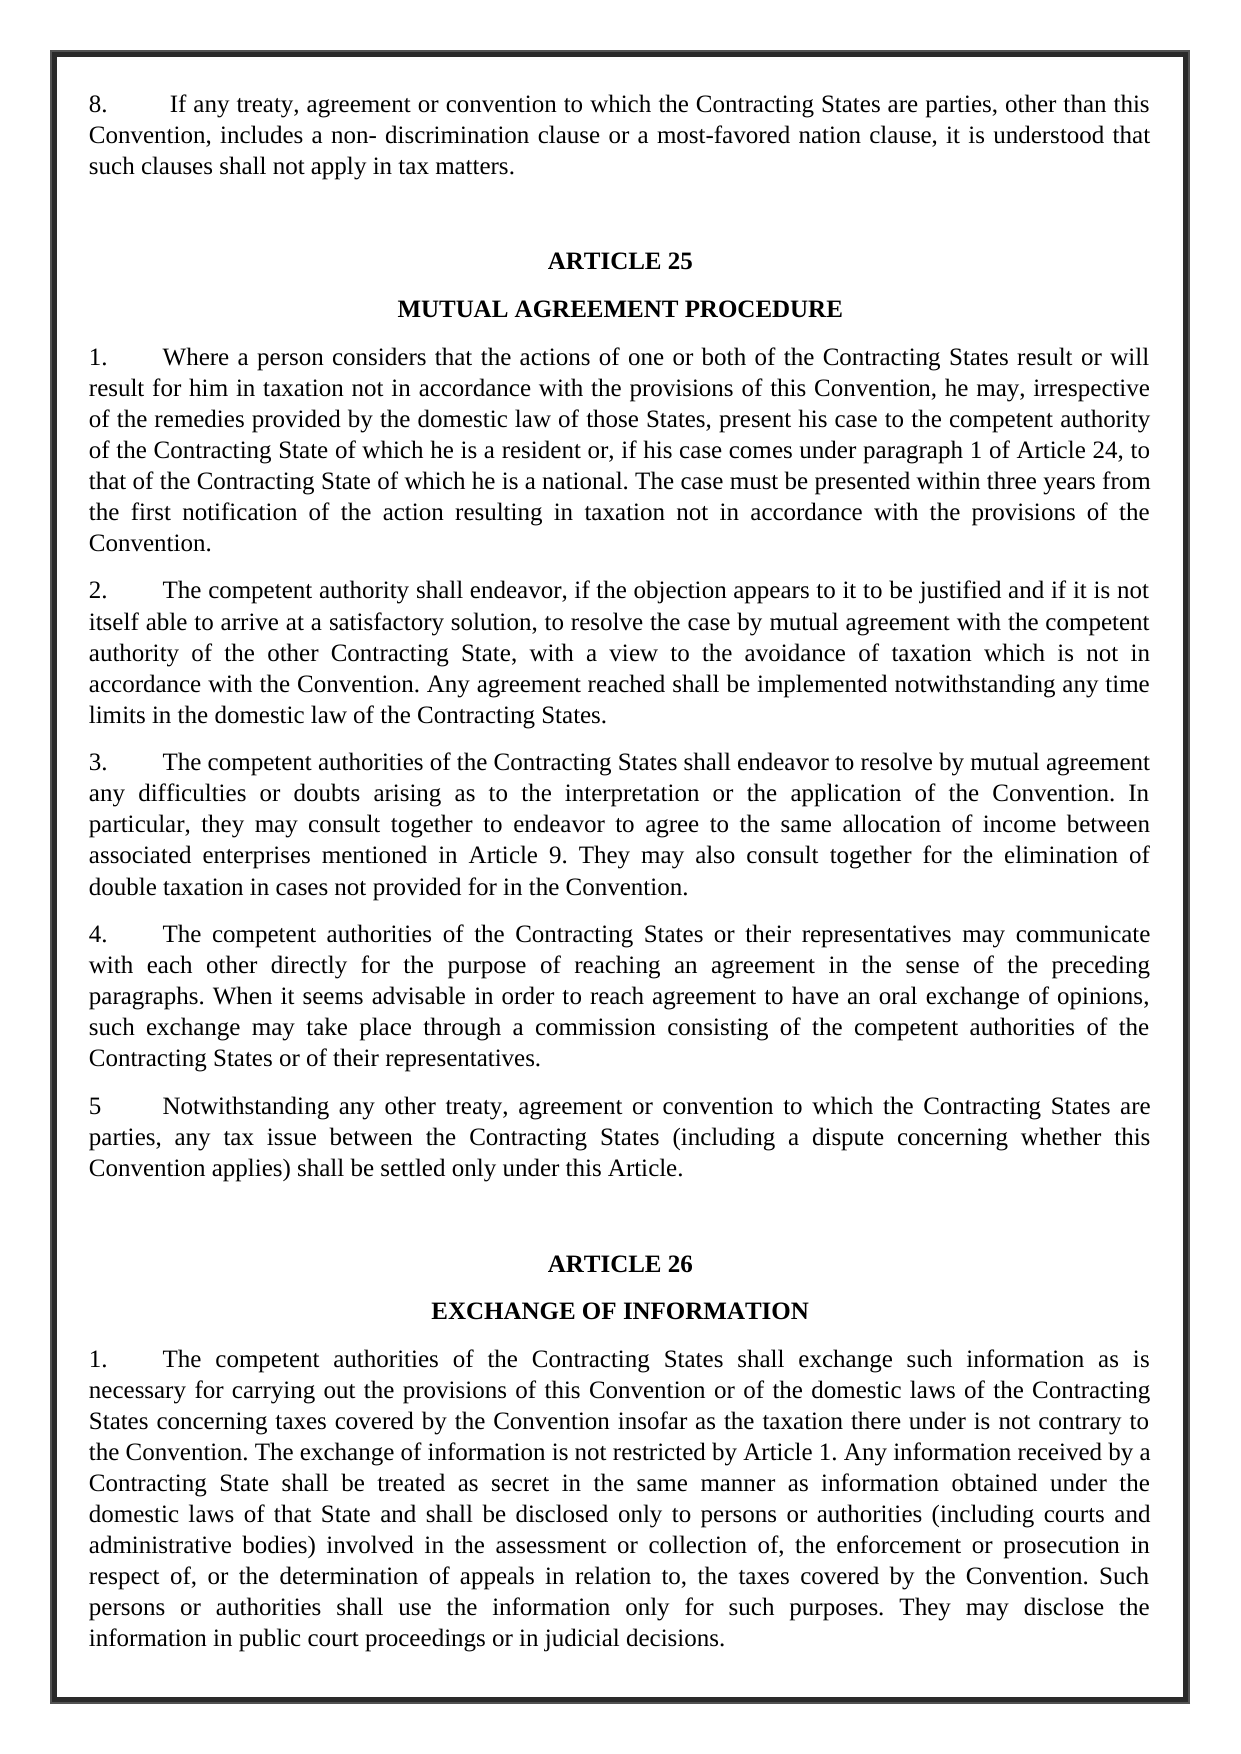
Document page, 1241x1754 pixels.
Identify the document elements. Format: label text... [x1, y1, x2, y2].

text 1. The competent authorities of the Contracting States shall exchange such information as is necessary for carrying out the provisions of this Convention or of the domestic laws of the Contracting States concerning taxes covered by the Convention insofar as the taxation there under is not contrary to the Convention. The exchange of information is not restricted by Article 1. Any information received by a Contracting State shall be treated as secret in the same manner as information obtained under the domestic laws of that State and shall be disclosed only to persons or authorities (including courts and administrative bodies) involved in the assessment or collection of, the enforcement or prosecution in respect of, or the determination of appeals in relation to, the taxes covered by the Convention. Such persons or authorities shall use the information only for such purposes. They may disclose the information in public court proceedings or in judicial decisions. [89, 1344, 1151, 1652]
text 8. If any treaty, agreement or convention to which the Contracting States are parties, other than this Convention, includes a non- discrimination clause or a most-favored nation clause, it is understood that such clauses shall not apply in tax matters. [89, 89, 1151, 179]
text ARTICLE 25 [89, 246, 1151, 275]
text EXCHANGE OF INFORMATION [89, 1296, 1151, 1325]
text 1. Where a person considers that the actions of one or both of the Contracting States result or will result for him in taxation not in accordance with the provisions of this Convention, he may, irrespective of the remedies provided by the domestic law of those States, present his case to the competent authority of the Contracting State of which he is a resident or, if his case comes under paragraph 1 of Article 24, to that of the Contracting State of which he is a national. The case must be presented within three years from the first notification of the action resulting in taxation not in accordance with the provisions of the Convention. [89, 342, 1151, 557]
text 2. The competent authority shall endeavor, if the objection appears to it to be justified and if it is not itself able to arrive at a satisfactory solution, to resolve the case by mutual agreement with the competent authority of the other Contracting State, with a view to the avoidance of taxation which is not in accordance with the Convention. Any agreement reached shall be implemented notwithstanding any time limits in the domestic law of the Contracting States. [89, 576, 1151, 728]
text ARTICLE 26 [89, 1249, 1151, 1277]
text 3. The competent authorities of the Contracting States shall endeavor to resolve by mutual agreement any difficulties or doubts arising as to the interpretation or the application of the Convention. In particular, they may consult together to endeavor to agree to the same allocation of income between associated enterprises mentioned in Article 9. They may also consult together for the elimination of double taxation in cases not provided for in the Convention. [89, 747, 1151, 900]
text MUTUAL AGREEMENT PROCEDURE [89, 294, 1151, 323]
text 5 Notwithstanding any other treaty, agreement or convention to which the Contracting States are parties, any tax issue between the Contracting States (including a dispute concerning whether this Convention applies) shall be settled only under this Article. [89, 1091, 1151, 1182]
text 4. The competent authorities of the Contracting States or their representatives may communicate with each other directly for the purpose of reaching an agreement in the sense of the preceding paragraphs. When it seems advisable in order to reach agreement to have an oral exchange of opinions, such exchange may take place through a commission consisting of the competent authorities of the Contracting States or of their representatives. [89, 919, 1151, 1072]
